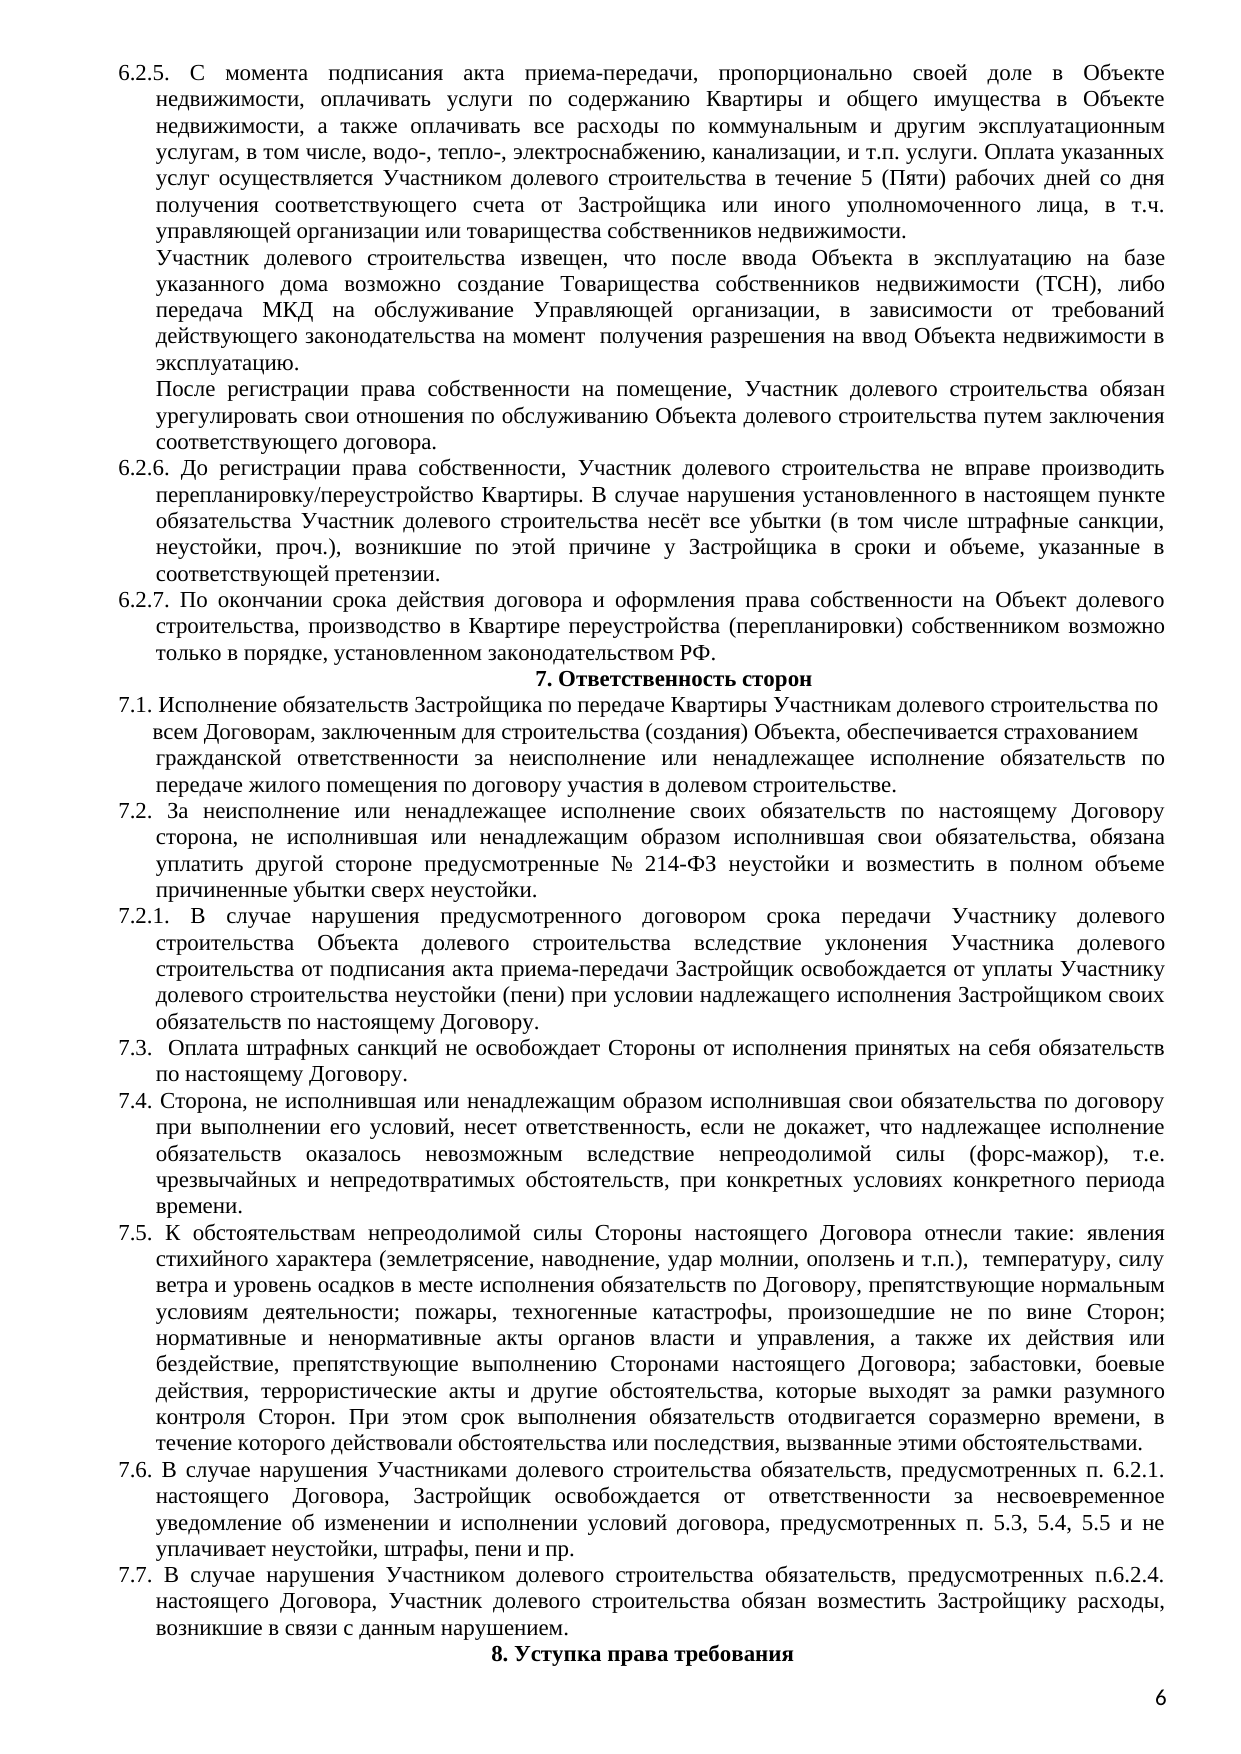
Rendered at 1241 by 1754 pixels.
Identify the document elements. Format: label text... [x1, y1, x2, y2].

text 7.2.1. В случае нарушения предусмотренного договором срока передачи Участнику долевого строительства Объекта долевого строительства вследствие уклонения Участника долевого строительства от подписания акта приема-передачи Застройщик освобождается от уплаты Участнику долевого строительства неустойки (пени) при условии надлежащего исполнения Застройщиком своих обязательств по настоящему Договору. [118, 902, 1167, 1034]
text 6.2.6. До регистрации права собственности, Участник долевого строительства не вправе производить перепланировку/переустройство Квартиры. В случае нарушения установленного в настоящем пункте обязательства Участник долевого строительства несёт все убытки (в том числе штрафные санкции, неустойки, проч.), возникшие по этой причине у Застройщика в сроки и объеме, указанные в соответствующей претензии. [118, 454, 1167, 586]
text 7.7. В случае нарушения Участником долевого строительства обязательств, предусмотренных п.6.2.4. настоящего Договора, Участник долевого строительства обязан возместить Застройщику расходы, возникшие в связи с данным нарушением. [118, 1561, 1167, 1640]
text 6.2.5. С момента подписания акта приема-передачи, пропорционально своей доле в Объекте недвижимости, оплачивать услуги по содержанию Квартиры и общего имущества в Объекте недвижимости, а также оплачивать все расходы по коммунальным и другим эксплуатационным услугам, в том числе, водо-, тепло-, электроснабжению, канализации, и т.п. услуги. Оплата указанных услуг осуществляется Участником долевого строительства в течение 5 (Пяти) рабочих дней со дня получения соответствующего счета от Застройщика или иного уполномоченного лица, в т.ч. управляющей организации или товарищества собственников недвижимости. [118, 59, 1167, 243]
text 7.1. Исполнение обязательств Застройщика по передаче Квартиры Участникам долевого строительства по [118, 692, 1167, 718]
text 7.3. Оплата штрафных санкций не освобождает Стороны от исполнения принятых на себя обязательств по настоящему Договору. [118, 1034, 1167, 1087]
text 7.4. Сторона, не исполнившая или ненадлежащим образом исполнившая свои обязательства по договору при выполнении его условий, несет ответственность, если не докажет, что надлежащее исполнение обязательств оказалось невозможным вследствие непреодолимой силы (форс-мажор), т.е. чрезвычайных и непредотвратимых обстоятельств, при конкретных условиях конкретного периода времени. [118, 1087, 1167, 1219]
text всем Договорам, заключенным для строительства (создания) Объекта, обеспечивается страхованием [118, 718, 1167, 744]
text Участник долевого строительства извещен, что после ввода Объекта в эксплуатацию на базе указанного дома возможно создание Товарищества собственников недвижимости (ТСН), либо передача МКД на обслуживание Управляющей организации, в зависимости от требований действующего законодательства на момент получения разрешения на ввод Объекта недвижимости в эксплуатацию. [156, 243, 1167, 375]
text 8. Уступка права требования [118, 1640, 1167, 1667]
text 7.5. К обстоятельствам непреодолимой силы Стороны настоящего Договора отнесли такие: явления стихийного характера (землетрясение, наводнение, удар молнии, оползень и т.п.), температуру, силу ветра и уровень осадков в месте исполнения обязательств по Договору, препятствующие нормальным условиям деятельности; пожары, техногенные катастрофы, произошедшие не по вине Сторон; нормативные и ненормативные акты органов власти и управления, а также их действия или бездействие, препятствующие выполнению Сторонами настоящего Договора; забастовки, боевые действия, террористические акты и другие обстоятельства, которые выходят за рамки разумного контроля Сторон. При этом срок выполнения обязательств отодвигается соразмерно времени, в течение которого действовали обстоятельства или последствия, вызванные этими обстоятельствами. [118, 1219, 1167, 1456]
text 7. Ответственность сторон [118, 665, 1167, 692]
text 6.2.7. По окончании срока действия договора и оформления права собственности на Объект долевого строительства, производство в Квартире переустройства (перепланировки) собственником возможно только в порядке, установленном законодательством РФ. [118, 586, 1167, 665]
text 7.2. За неисполнение или ненадлежащее исполнение своих обязательств по настоящему Договору сторона, не исполнившая или ненадлежащим образом исполнившая свои обязательства, обязана уплатить другой стороне предусмотренные № 214-ФЗ неустойки и возместить в полном объеме причиненные убытки сверх неустойки. [118, 797, 1167, 902]
text 7.6. В случае нарушения Участниками долевого строительства обязательств, предусмотренных п. 6.2.1. настоящего Договора, Застройщик освобождается от ответственности за несвоевременное уведомление об изменении и исполнении условий договора, предусмотренных п. 5.3, 5.4, 5.5 и не уплачивает неустойки, штрафы, пени и пр. [118, 1456, 1167, 1561]
text гражданской ответственности за неисполнение или ненадлежащее исполнение обязательств по передаче жилого помещения по договору участия в долевом строительстве. [156, 744, 1167, 797]
text После регистрации права собственности на помещение, Участник долевого строительства обязан урегулировать свои отношения по обслуживанию Объекта долевого строительства путем заключения соответствующего договора. [156, 375, 1167, 454]
